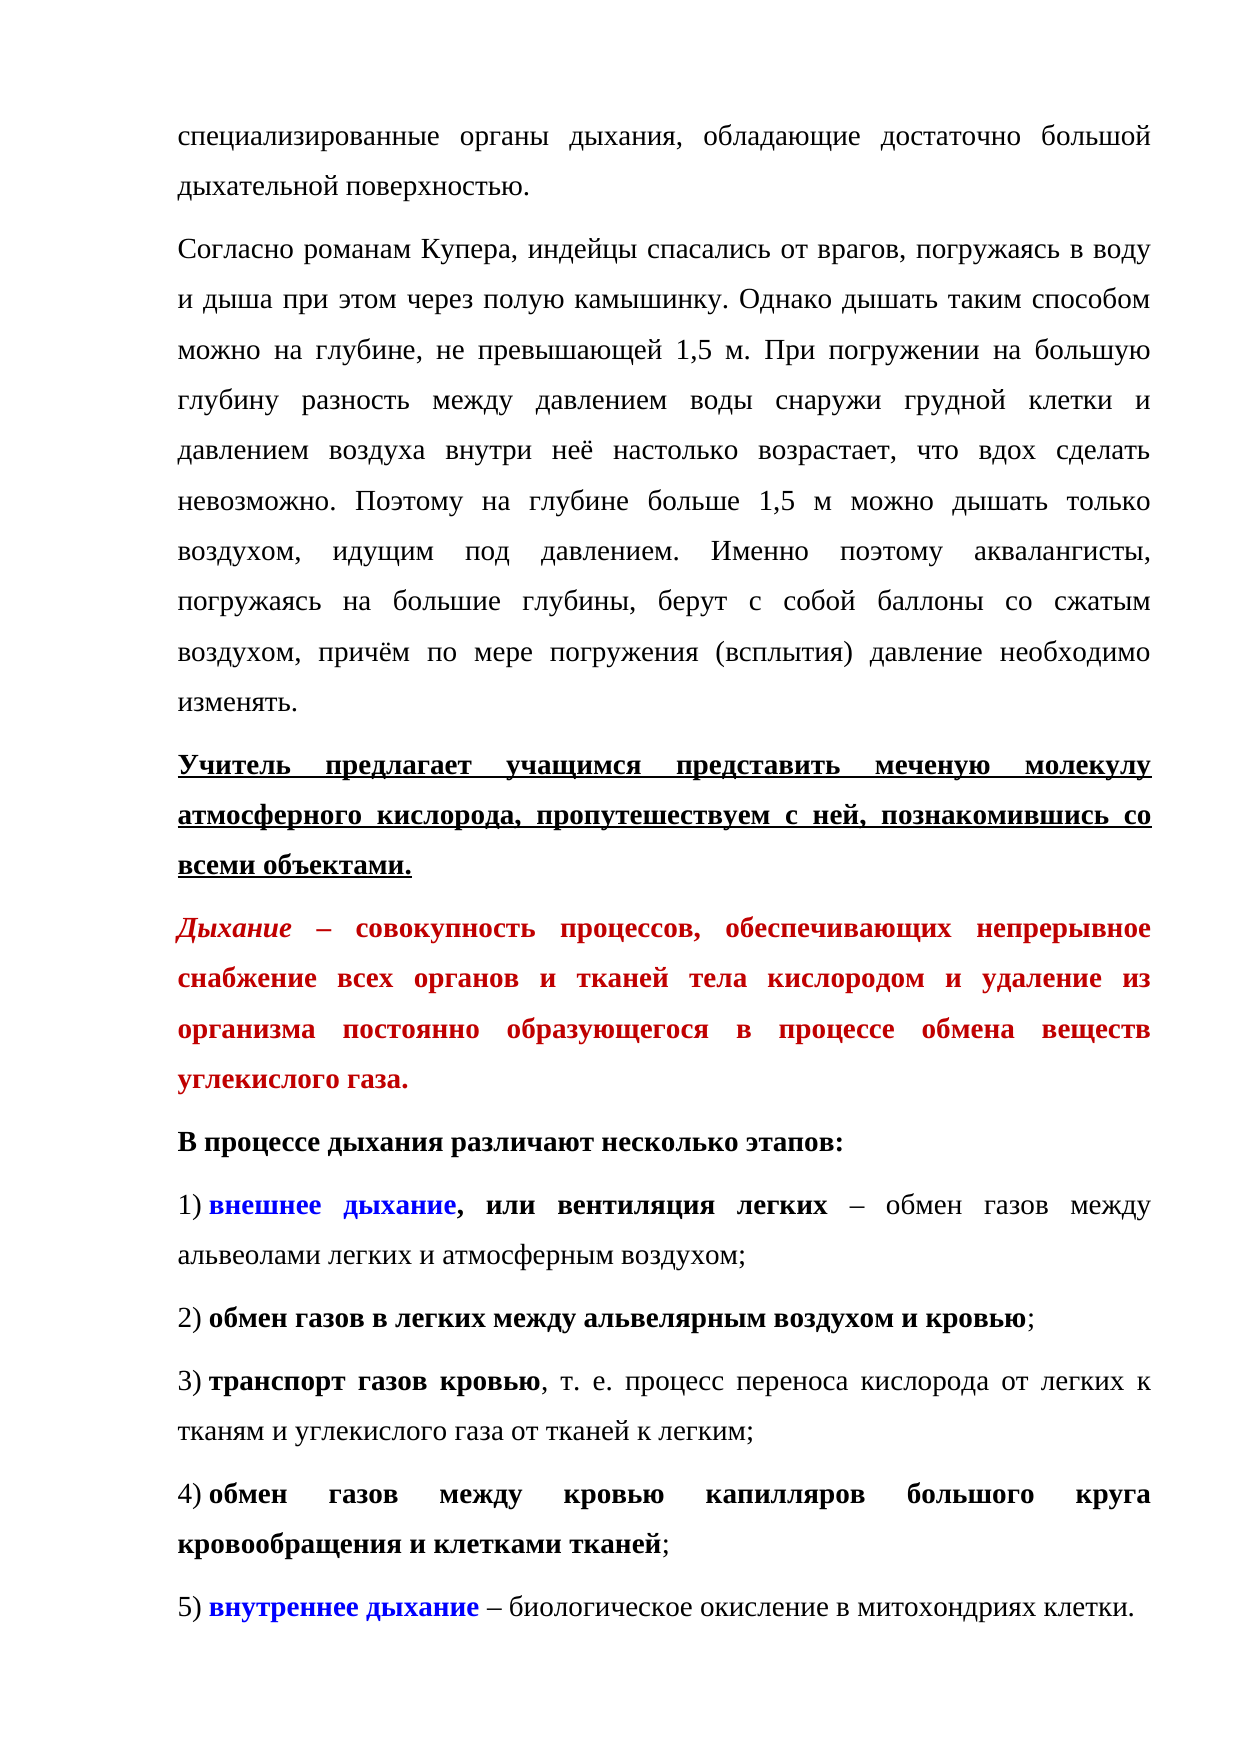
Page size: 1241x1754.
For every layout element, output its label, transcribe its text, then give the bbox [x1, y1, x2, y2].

text 3) транспорт газов кровью, т. е. процесс переноса кислорода от легких к тканям и углекислого газа от тканей к легким; [177, 1363, 1152, 1447]
text Дыхание – совокупность процессов, обеспечивающих непрерывное снабжение всех органов и тканей тела кислородом и удаление из организма постоянно образующегося в процессе обмена веществ углекислого газа. [177, 910, 1152, 1095]
text 1) внешнее дыхание, или вентиляция легких – обмен газов между альвеолами легких и атмосферным воздухом; [177, 1187, 1152, 1271]
text Согласно романам Купера, индейцы спасались от врагов, погружаясь в воду и дыша при этом через полую камышинку. Однако дышать таким способом можно на глубине, не превышающей 1,5 м. При погружении на большую глубину разность между давлением воды снаружи грудной клетки и давлением воздуха внутри неё настолько возрастает, что вдох сделать невозможно. Поэтому на глубине больше 1,5 м можно дышать только воздухом, идущим под давлением. Именно поэтому аквалангисты, погружаясь на большие глубины, берут с собой баллоны со сжатым воздухом, причём по мере погружения (всплытия) давление необходимо изменять. [177, 231, 1152, 718]
text Учитель предлагает учащимся представить меченую молекулу атмосферного кислорода, пропутешествуем с ней, познакомившись со всеми объектами. [177, 827, 1152, 881]
text 2) обмен газов в легких между альвелярным воздухом и кровью; [177, 1300, 1152, 1333]
text Учитель предлагает учащимся представить меченую молекулу атмосферного кислорода, пропутешествуем с ней, познакомившись со всеми объектами. [177, 747, 1152, 776]
text 4) обмен газов между кровью капилляров большого круга кровообращения и клетками тканей; [177, 1476, 1152, 1560]
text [177, 118, 1152, 202]
text 5) внутреннее дыхание – биологическое окисление в митохондриях клетки. [177, 1589, 1152, 1623]
text Учитель предлагает учащимся представить меченую молекулу атмосферного кислорода, пропутешествуем с ней, познакомившись со всеми объектами. [177, 777, 1152, 826]
text В процессе дыхания различают несколько этапов: [177, 1124, 1152, 1158]
